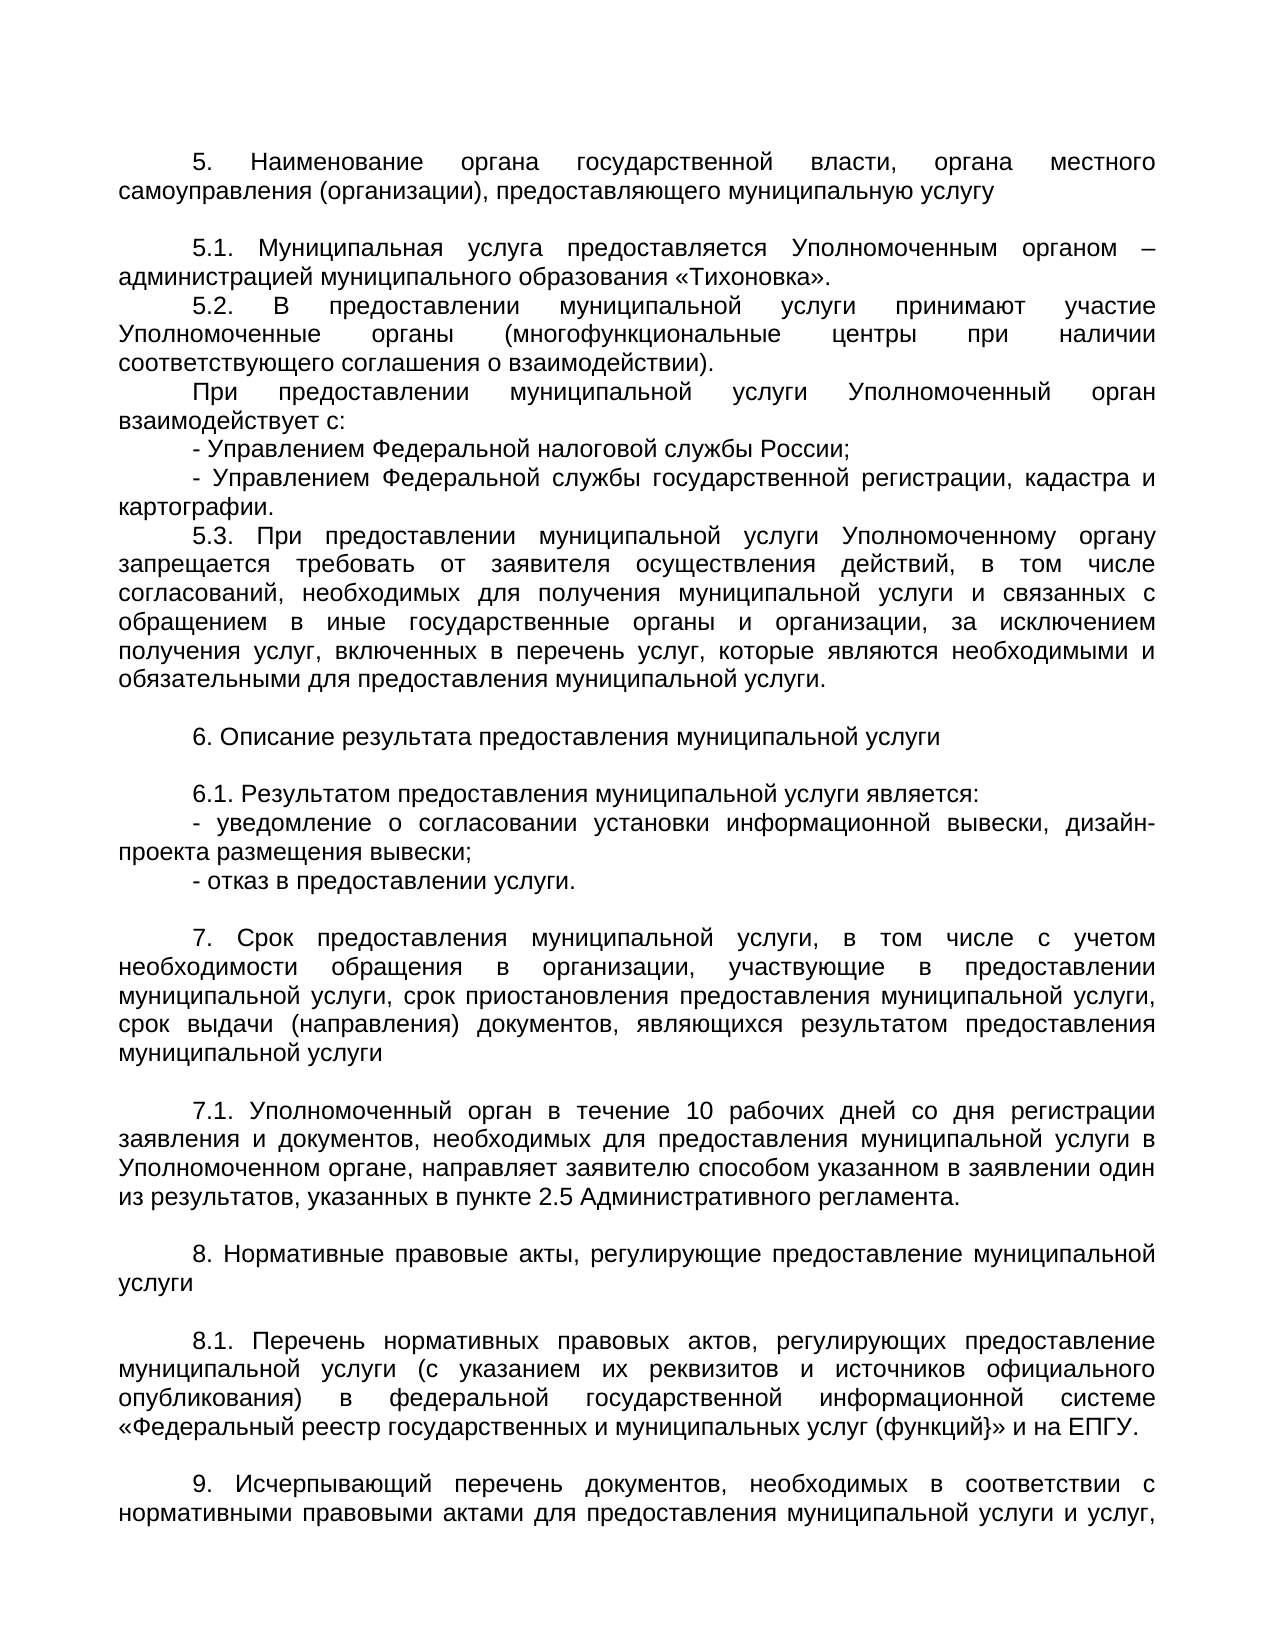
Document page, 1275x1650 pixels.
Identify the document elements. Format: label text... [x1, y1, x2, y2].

text 7.1. Уполномоченный орган в течение 10 рабочих дней со дня регистрации заявления и документов, необходимых для предоставления муниципальной услуги в Уполномоченном органе, направляет заявителю способом указанном в заявлении один из результатов, указанных в пункте 2.5 Административного регламента. [118, 1096, 1157, 1211]
text - Управлением Федеральной налоговой службы России; [118, 434, 1157, 463]
text 5.1. Муниципальная услуга предоставляется Уполномоченным органом –администрацией муниципального образования «Тихоновка». [118, 233, 1157, 291]
text - уведомление о согласовании установки информационной вывески, дизайн- проекта размещения вывески; [118, 808, 1157, 866]
text При предоставлении муниципальной услуги Уполномоченный орган взаимодействует с: [118, 377, 1157, 434]
text 6.1. Результатом предоставления муниципальной услуги является: [118, 779, 1157, 808]
text - отказ в предоставлении услуги. [118, 866, 1157, 894]
text - Управлением Федеральной службы государственной регистрации, кадастра и картографии. [118, 463, 1157, 521]
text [118, 1469, 1157, 1527]
text 5.2. В предоставлении муниципальной услуги принимают участие Уполномоченные органы (многофункциональные центры при наличии соответствующего соглашения о взаимодействии). [118, 291, 1157, 377]
text 8. Нормативные правовые акты, регулирующие предоставление муниципальной услуги [118, 1239, 1157, 1297]
text 5.3. При предоставлении муниципальной услуги Уполномоченному органу запрещается требовать от заявителя осуществления действий, в том числе согласований, необходимых для получения муниципальной услуги и связанных с обращением в иные государственные органы и организации, за исключением получения услуг, включенных в перечень услуг, которые являются необходимыми и обязательными для предоставления муниципальной услуги. [118, 521, 1157, 693]
text 7. Срок предоставления муниципальной услуги, в том числе с учетом необходимости обращения в организации, участвующие в предоставлении муниципальной услуги, срок приостановления предоставления муниципальной услуги, срок выдачи (направления) документов, являющихся результатом предоставления муниципальной услуги [118, 923, 1157, 1067]
text 5. Наименование органа государственной власти, органа местного самоуправления (организации), предоставляющего муниципальную услугу [118, 147, 1157, 204]
text 6. Описание результата предоставления муниципальной услуги [118, 722, 1157, 751]
text 8.1. Перечень нормативных правовых актов, регулирующих предоставление муниципальной услуги (с указанием их реквизитов и источников официального опубликования) в федеральной государственной информационной системе «Федеральный реестр государственных и муниципальных услуг (функций}» и на ЕПГУ. [118, 1326, 1157, 1441]
